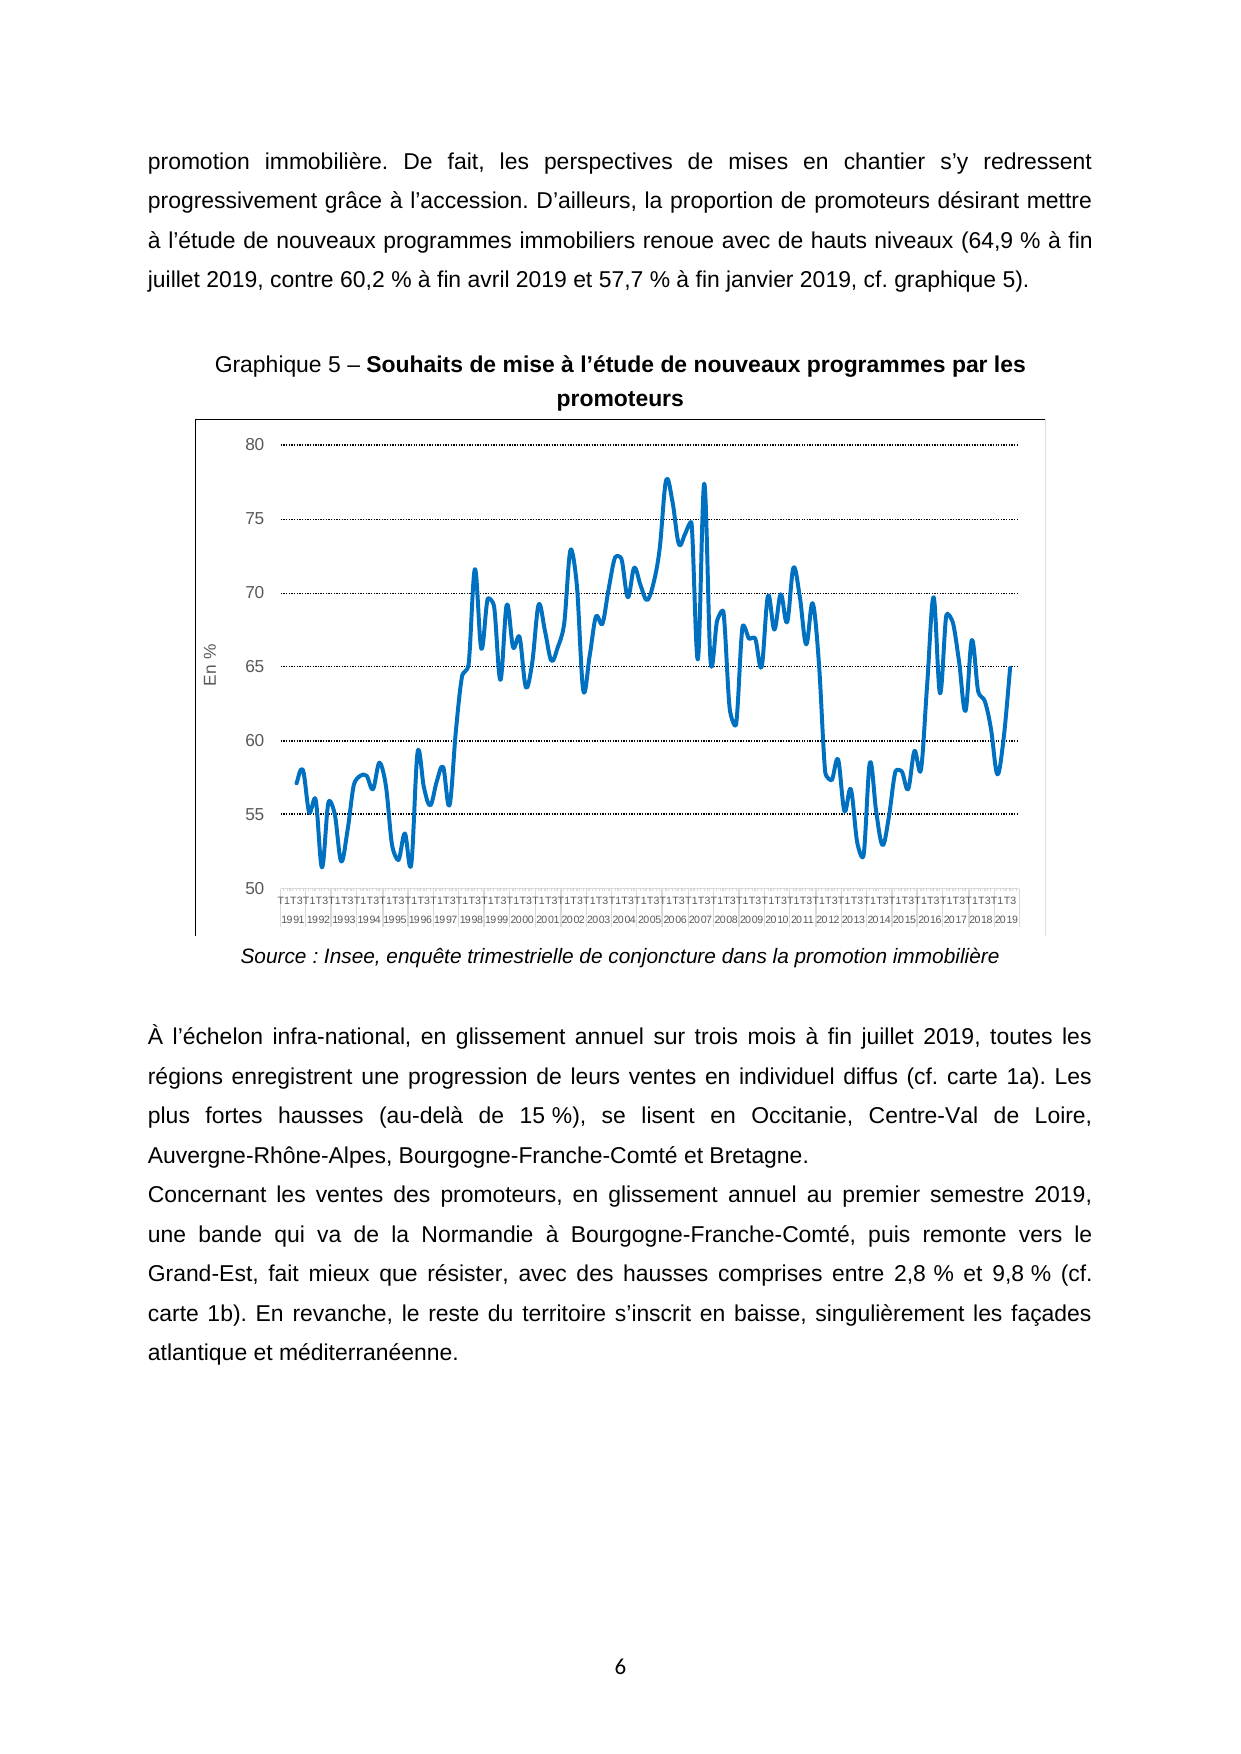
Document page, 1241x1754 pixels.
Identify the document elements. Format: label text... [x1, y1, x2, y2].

text À l’échelon infra-national, en glissement annuel sur trois mois à fin juillet 2019, toutes les régions enregistrent une progression de leurs ventes en individuel diffus (cf. carte 1a). Les plus fortes hausses (au-delà de 15 %), se lisent en Occitanie, Centre-Val de Loire, Auvergne-Rhône-Alpes, Bourgogne-Franche-Comté et Bretagne. [148, 1023, 1093, 1168]
text Concernant les ventes des promoteurs, en glissement annuel au premier semestre 2019, une bande qui va de la Normandie à Bourgogne-Franche-Comté, puis remonte vers le Grand-Est, fait mieux que résister, avec des hausses comprises entre 2,8 % et 9,8 % (cf. carte 1b). En revanche, le reste du territoire s’inscrit en baisse, singulièrement les façades atlantique et méditerranéenne. [148, 1181, 1093, 1365]
text Graphique 5 – Souhaits de mise à l’étude de nouveaux programmes par les promoteurs [148, 351, 1093, 411]
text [148, 148, 1093, 292]
text Source : Insee, enquête trimestrielle de conjoncture dans la promotion immobilière [148, 944, 1093, 968]
